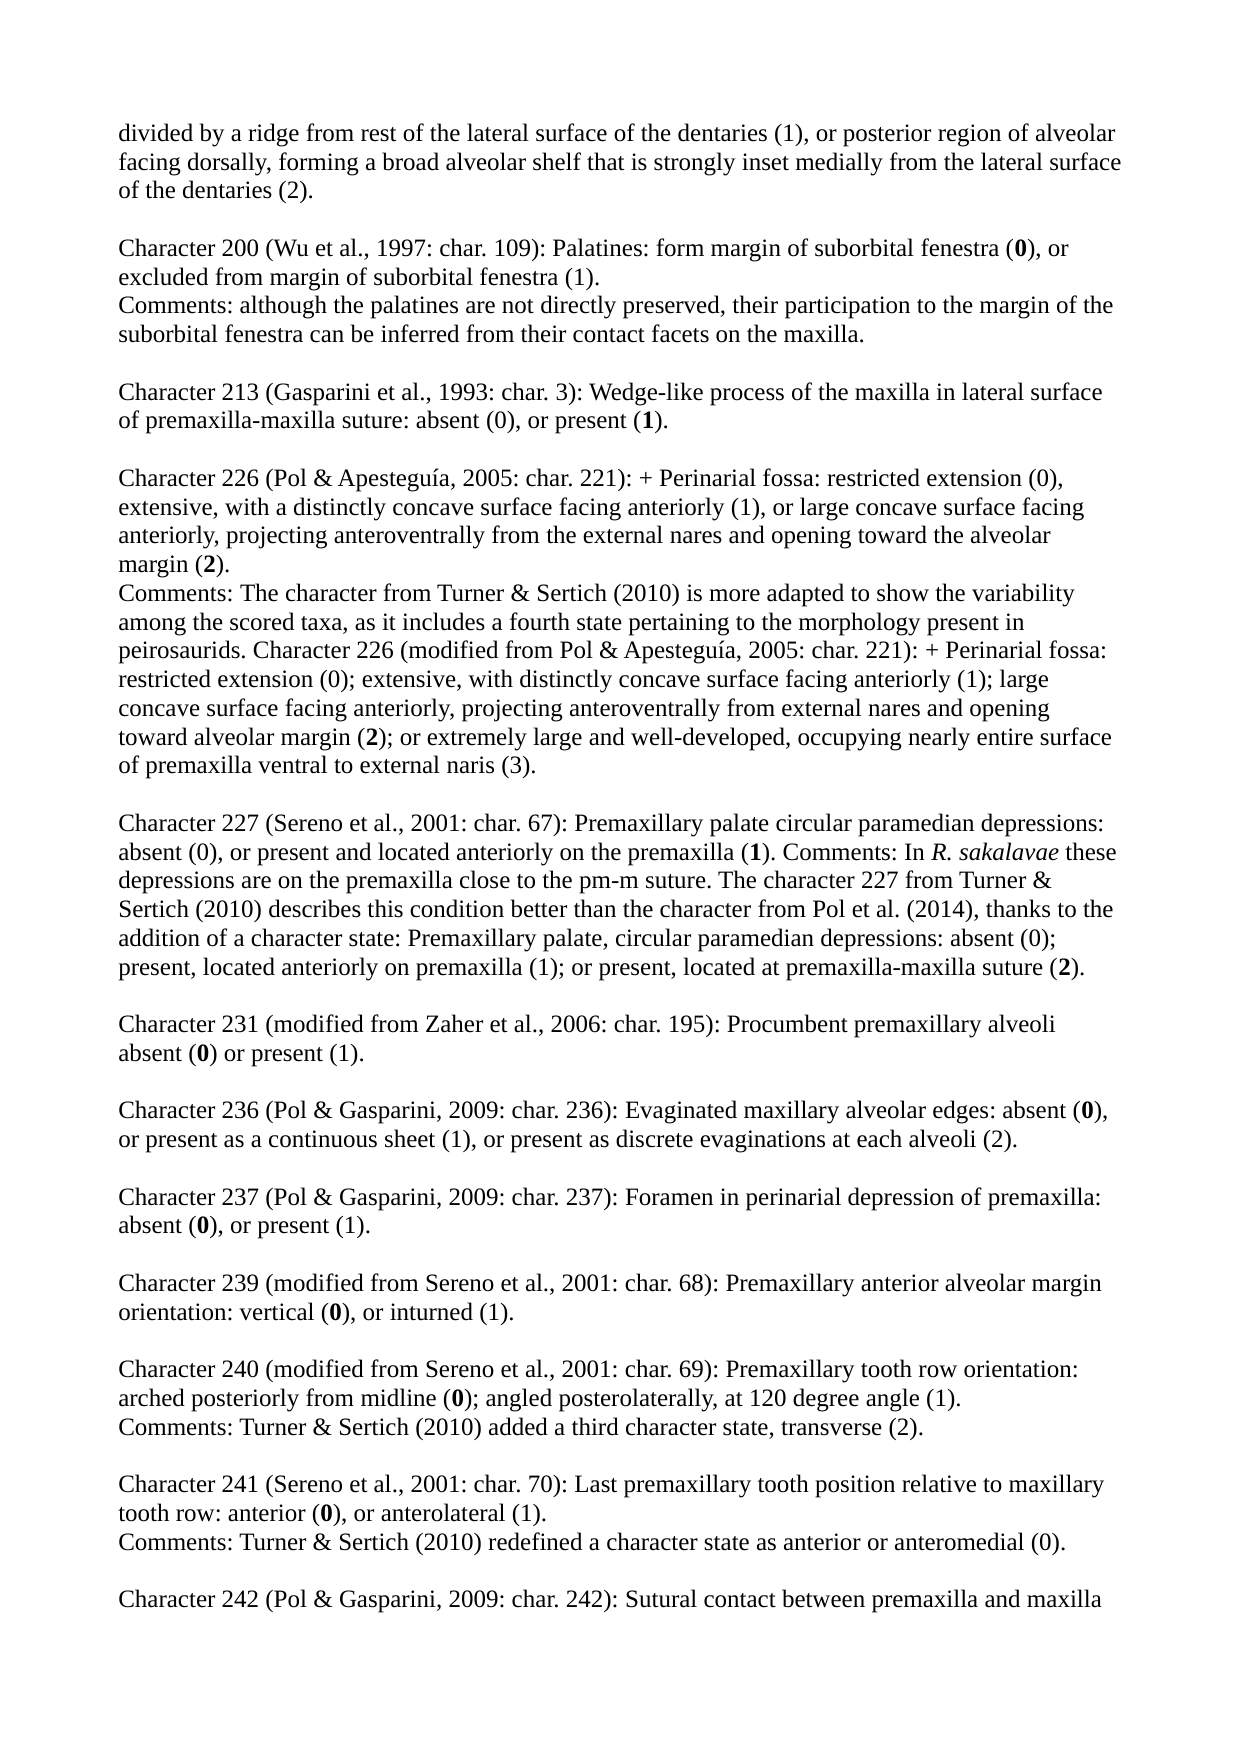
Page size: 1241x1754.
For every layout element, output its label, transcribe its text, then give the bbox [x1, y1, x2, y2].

text Comments: Turner & Sertich (2010) added a third character state, transverse (2). [118, 1412, 1122, 1441]
text Character 239 (modified from Sereno et al., 2001: char. 68): Premaxillary anterior alveolar margin orientation: vertical (0), or inturned (1). [118, 1268, 1122, 1326]
text Character 236 (Pol & Gasparini, 2009: char. 236): Evaginated maxillary alveolar edges: absent (0), or present as a continuous sheet (1), or present as discrete evaginations at each alveoli (2). [118, 1096, 1122, 1153]
text Character 241 (Sereno et al., 2001: char. 70): Last premaxillary tooth position relative to maxillary tooth row: anterior (0), or anterolateral (1). [118, 1469, 1122, 1527]
text Comments: Turner & Sertich (2010) redefined a character state as anterior or anteromedial (0). [118, 1527, 1122, 1556]
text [118, 1584, 1122, 1613]
text Character 226 (Pol & Apesteguía, 2005: char. 221): + Perinarial fossa: restricted extension (0), extensive, with a distinctly concave surface facing anteriorly (1), or large concave surface facing anteriorly, projecting anteroventrally from the external nares and opening toward the alveolar margin (2). [118, 463, 1122, 578]
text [118, 118, 1122, 204]
text Character 213 (Gasparini et al., 1993: char. 3): Wedge-like process of the maxilla in lateral surface of premaxilla-maxilla suture: absent (0), or present (1). [118, 377, 1122, 434]
text Character 227 (Sereno et al., 2001: char. 67): Premaxillary palate circular paramedian depressions: absent (0), or present and located anteriorly on the premaxilla (1). Comments: In R. sakalavae these depressions are on the premaxilla close to the pm-m suture. The character 227 from Turner & Sertich (2010) describes this condition better than the character from Pol et al. (2014), thanks to the addition of a character state: Premaxillary palate, circular paramedian depressions: absent (0); present, located anteriorly on premaxilla (1); or present, located at premaxilla-maxilla suture (2). [118, 808, 1122, 981]
text Character 237 (Pol & Gasparini, 2009: char. 237): Foramen in perinarial depression of premaxilla: absent (0), or present (1). [118, 1182, 1122, 1239]
text Character 231 (modified from Zaher et al., 2006: char. 195): Procumbent premaxillary alveoli absent (0) or present (1). [118, 1009, 1122, 1067]
text Comments: although the palatines are not directly preserved, their participation to the margin of the suborbital fenestra can be inferred from their contact facets on the maxilla. [118, 291, 1122, 348]
text Character 200 (Wu et al., 1997: char. 109): Palatines: form margin of suborbital fenestra (0), or excluded from margin of suborbital fenestra (1). [118, 233, 1122, 291]
text Character 240 (modified from Sereno et al., 2001: char. 69): Premaxillary tooth row orientation: arched posteriorly from midline (0); angled posterolaterally, at 120 degree angle (1). [118, 1354, 1122, 1412]
text Comments: The character from Turner & Sertich (2010) is more adapted to show the variability among the scored taxa, as it includes a fourth state pertaining to the morphology present in peirosaurids. Character 226 (modified from Pol & Apesteguía, 2005: char. 221): + Perinarial fossa: restricted extension (0); extensive, with distinctly concave surface facing anteriorly (1); large concave surface facing anteriorly, projecting anteroventrally from external nares and opening toward alveolar margin (2); or extremely large and well-developed, occupying nearly entire surface of premaxilla ventral to external naris (3). [118, 578, 1122, 779]
